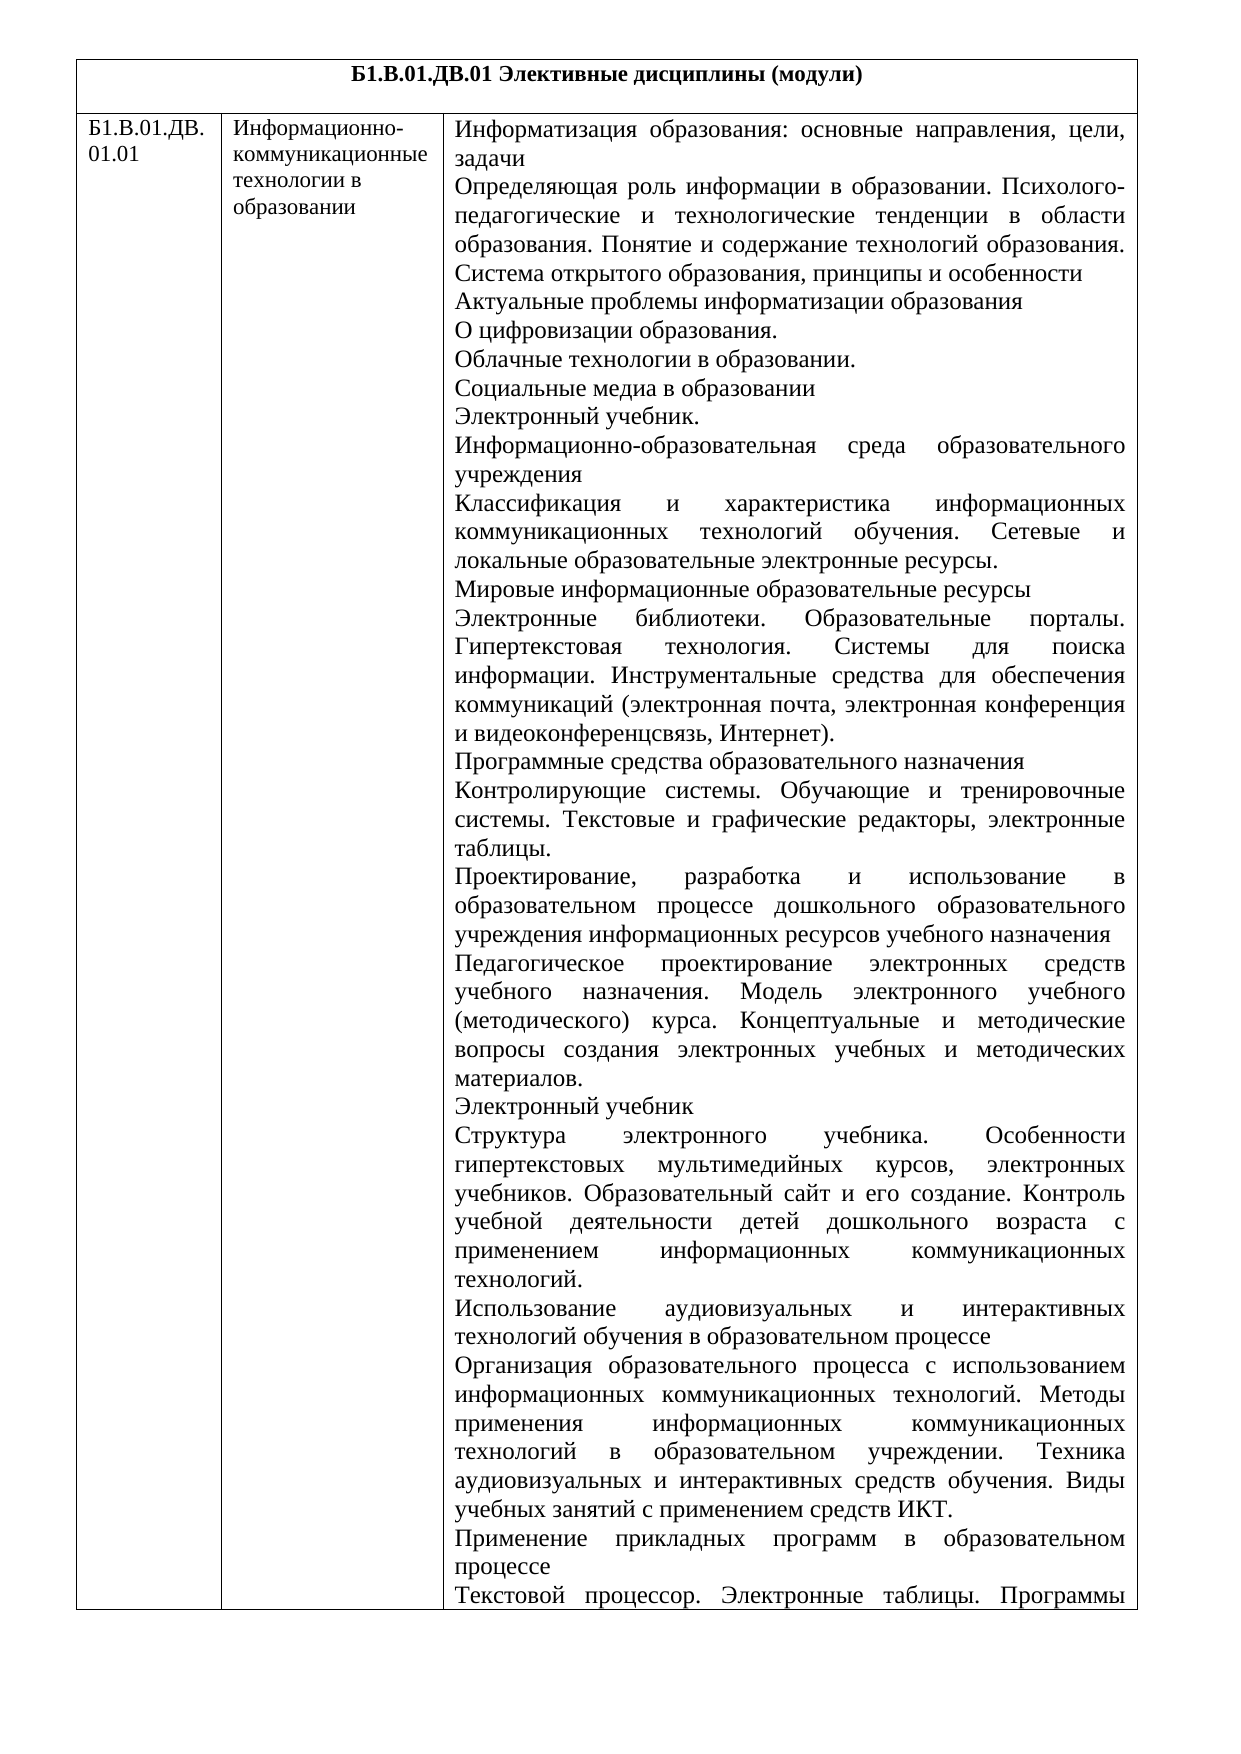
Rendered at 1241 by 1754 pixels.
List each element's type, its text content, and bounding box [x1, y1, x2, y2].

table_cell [444, 114, 1137, 1609]
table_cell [222, 114, 443, 1609]
table_cell Б1.В.01.ДВ.01 Элективные дисциплины (модули) [77, 60, 1137, 113]
table_cell Б1.В.01.ДВ.01.01 [77, 114, 221, 1609]
